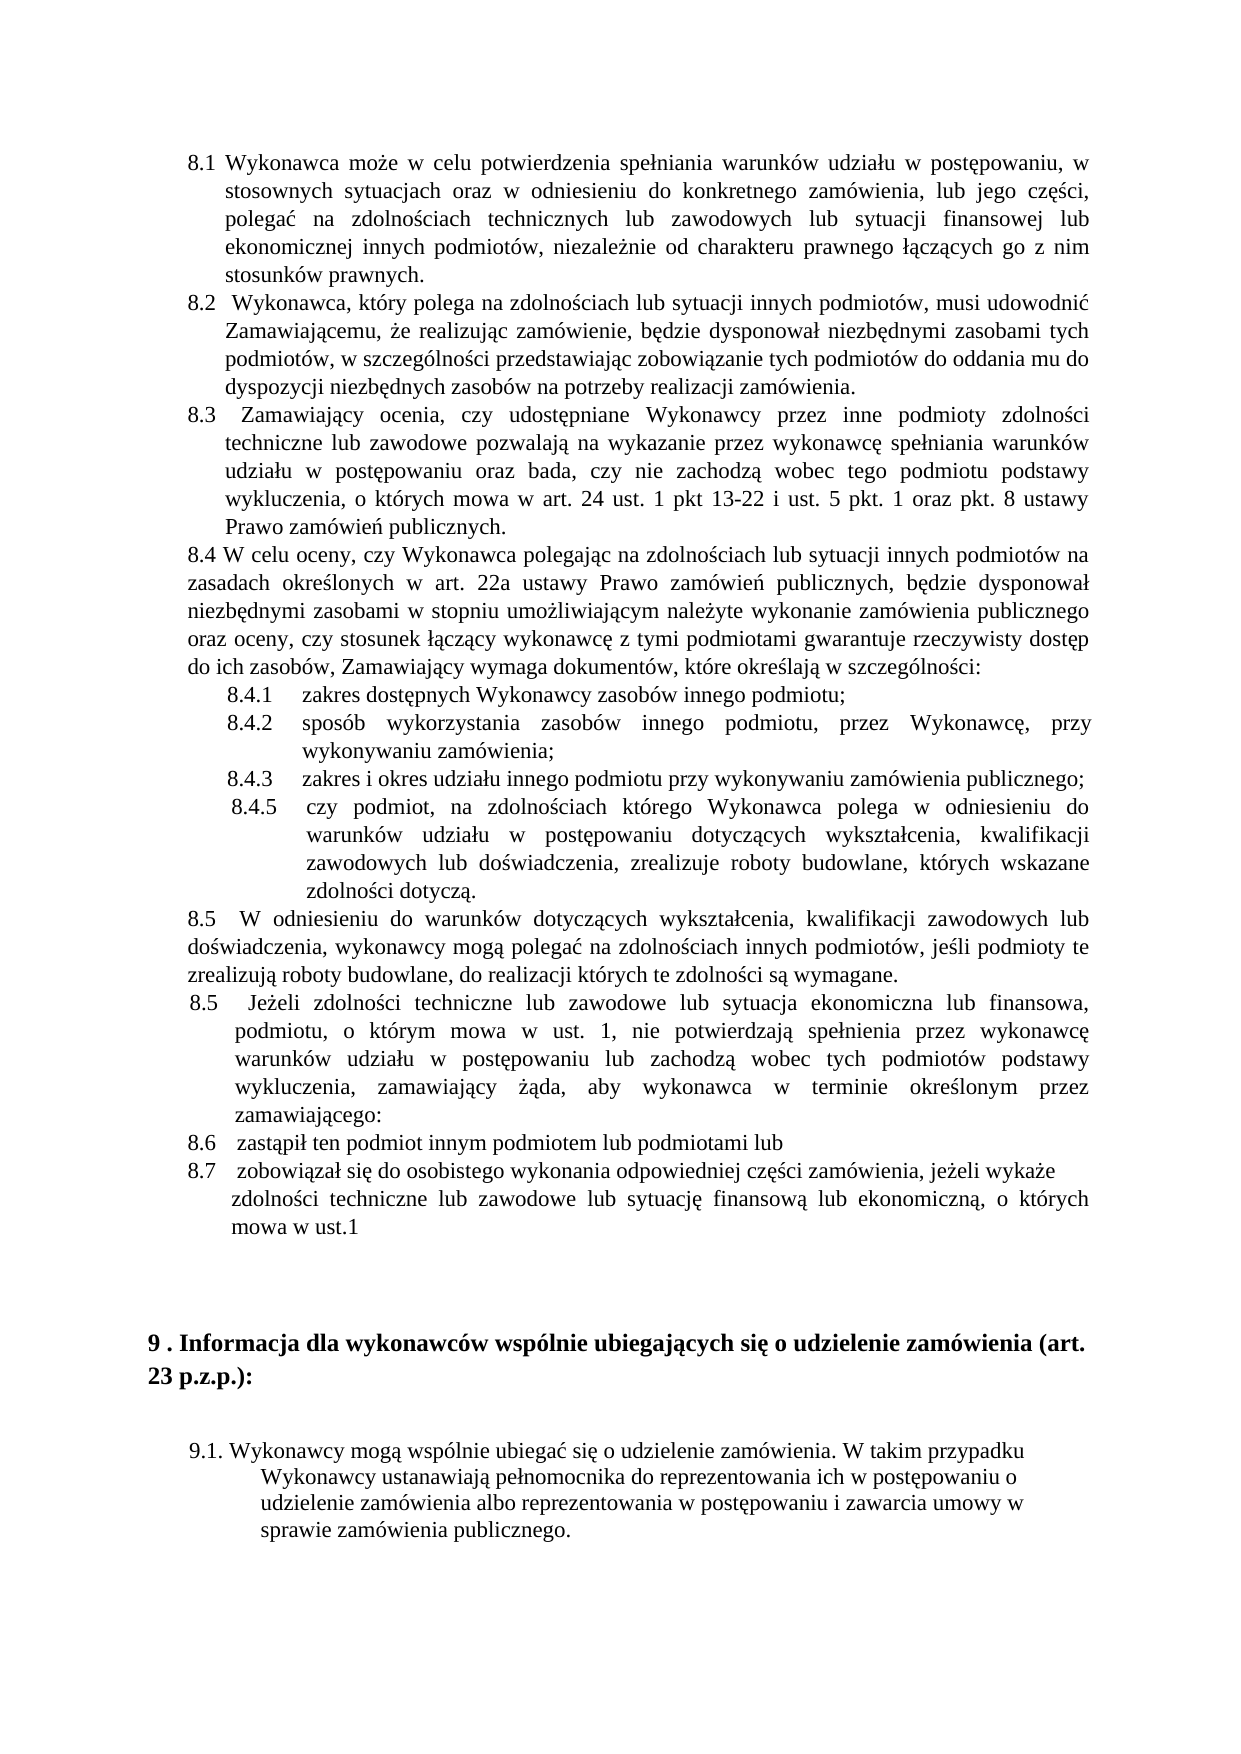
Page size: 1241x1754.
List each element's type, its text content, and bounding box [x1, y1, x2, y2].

table_header 9 . Informacja dla wykonawców wspólnie ubiegających się o udzielenie zamówienia (art. 23 p.z.p.): [140, 1320, 1099, 1422]
list zakres dostępnych Wykonawcy zasobów innego podmiotu; [227, 680, 1093, 708]
list zobowiązał się do osobistego wykonania odpowiedniej części zamówienia, jeżeli wykaże [187, 1156, 1093, 1184]
text 8.5 W odniesieniu do warunków dotyczących wykształcenia, kwalifikacji zawodowych lub doświadczenia, wykonawcy mogą polegać na zdolnościach innych podmiotów, jeśli podmioty te zrealizują roboty budowlane, do realizacji których te zdolności są wymagane. [187, 904, 1091, 988]
table_cell 9.1. Wykonawcy mogą wspólnie ubiegać się o udzielenie zamówienia. W takim przypadku Wykonawcy ustanawiają pełnomocnika do reprezentowania ich w postępowaniu o udzielenie zamówienia albo reprezentowania w postępowaniu i zawarcia umowy w sprawie zamówienia publicznego. [140, 1423, 1099, 1562]
list zakres i okres udziału innego podmiotu przy wykonywaniu zamówienia publicznego; [227, 764, 1093, 792]
list Jeżeli zdolności techniczne lub zawodowe lub sytuacja ekonomiczna lub finansowa, podmiotu, o którym mowa w ust. 1, nie potwierdzają spełnienia przez wykonawcę warunków udziału w postępowaniu lub zachodzą wobec tych podmiotów podstawy wykluczenia, zamawiający żąda, aby wykonawca w terminie określonym przez zamawiającego: [189, 988, 1091, 1128]
list czy podmiot, na zdolnościach którego Wykonawca polega w odniesieniu do warunków udziału w postępowaniu dotyczących wykształcenia, kwalifikacji zawodowych lub doświadczenia, zrealizuje roboty budowlane, których wskazane zdolności dotyczą. [231, 792, 1091, 904]
text 8.4 W celu oceny, czy Wykonawca polegając na zdolnościach lub sytuacji innych podmiotów na zasadach określonych w art. 22a ustawy Prawo zamówień publicznych, będzie dysponował niezbędnymi zasobami w stopniu umożliwiającym należyte wykonanie zamówienia publicznego oraz oceny, czy stosunek łączący wykonawcę z tymi podmiotami gwarantuje rzeczywisty dostęp do ich zasobów, Zamawiający wymaga dokumentów, które określają w szczególności: [187, 540, 1091, 680]
list Wykonawca może w celu potwierdzenia spełniania warunków udziału w postępowaniu, w stosownych sytuacjach oraz w odniesieniu do konkretnego zamówienia, lub jego części, polegać na zdolnościach technicznych lub zawodowych lub sytuacji finansowej lub ekonomicznej innych podmiotów, niezależnie od charakteru prawnego łączących go z nim stosunków prawnych. [187, 148, 1091, 288]
list sposób wykorzystania zasobów innego podmiotu, przez Wykonawcę, przy wykonywaniu zamówienia; [227, 708, 1093, 764]
list Zamawiający ocenia, czy udostępniane Wykonawcy przez inne podmioty zdolności techniczne lub zawodowe pozwalają na wykazanie przez wykonawcę spełniania warunków udziału w postępowaniu oraz bada, czy nie zachodzą wobec tego podmiotu podstawy wykluczenia, o których mowa w art. 24 ust. 1 pkt 13-22 i ust. 5 pkt. 1 oraz pkt. 8 ustawy Prawo zamówień publicznych. [187, 400, 1091, 540]
list Wykonawca, który polega na zdolnościach lub sytuacji innych podmiotów, musi udowodnić Zamawiającemu, że realizując zamówienie, będzie dysponował niezbędnymi zasobami tych podmiotów, w szczególności przedstawiając zobowiązanie tych podmiotów do oddania mu do dyspozycji niezbędnych zasobów na potrzeby realizacji zamówienia. [187, 288, 1091, 400]
list zastąpił ten podmiot innym podmiotem lub podmiotami lub [187, 1128, 1093, 1156]
text zdolności techniczne lub zawodowe lub sytuację finansową lub ekonomiczną, o których mowa w ust.1 [231, 1184, 1091, 1240]
